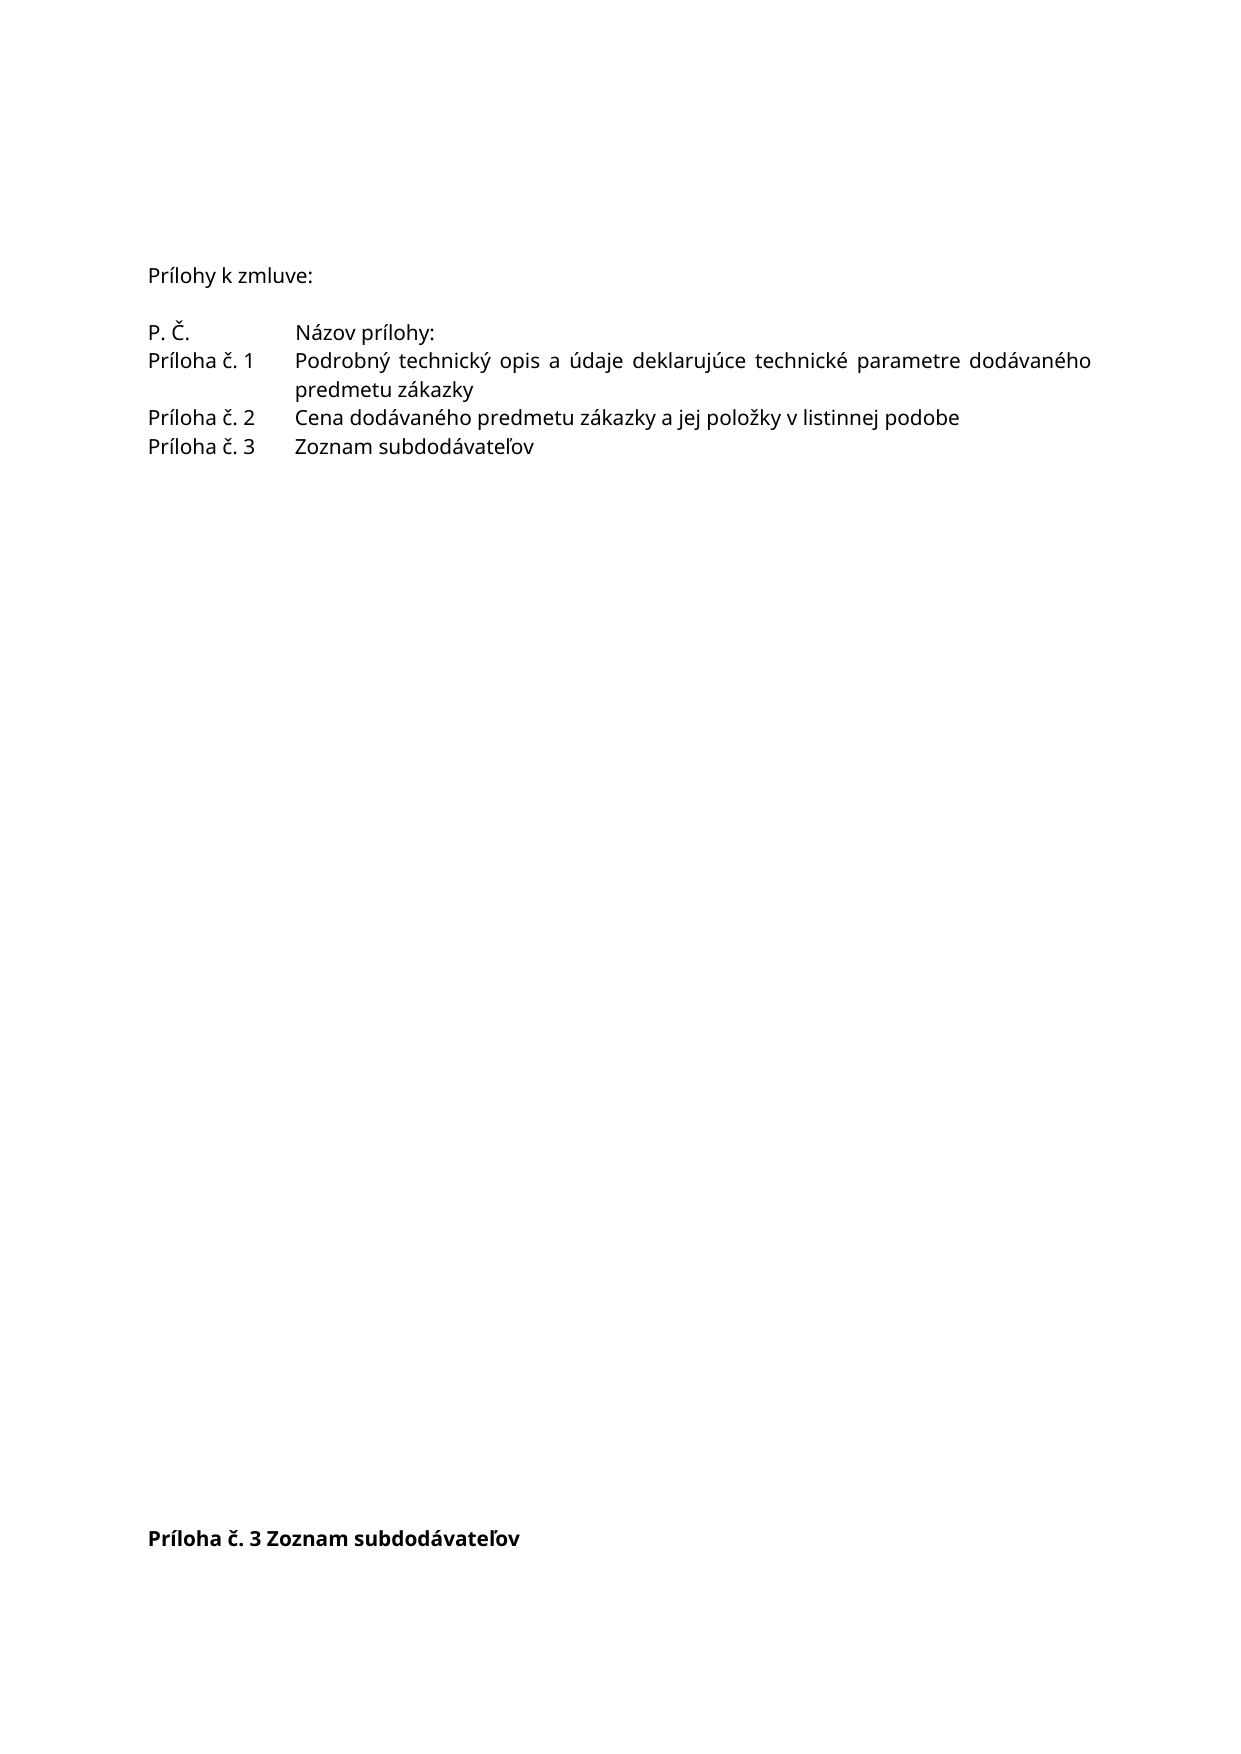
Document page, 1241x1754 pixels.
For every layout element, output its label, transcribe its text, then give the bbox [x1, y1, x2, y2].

text P. Č. Názov prílohy: [148, 318, 1093, 347]
text Príloha č. 3 Zoznam subdodávateľov [148, 1524, 1093, 1553]
text Príloha č. 1 Podrobný technický opis a údaje deklarujúce technické parametre dodávaného predmetu zákazky [148, 347, 1093, 403]
text Príloha č. 3 Zoznam subdodávateľov [148, 432, 1093, 460]
text Príloha č. 2 Cena dodávaného predmetu zákazky a jej položky v listinnej podobe [148, 403, 1093, 432]
text Prílohy k zmluve: [148, 261, 1093, 290]
